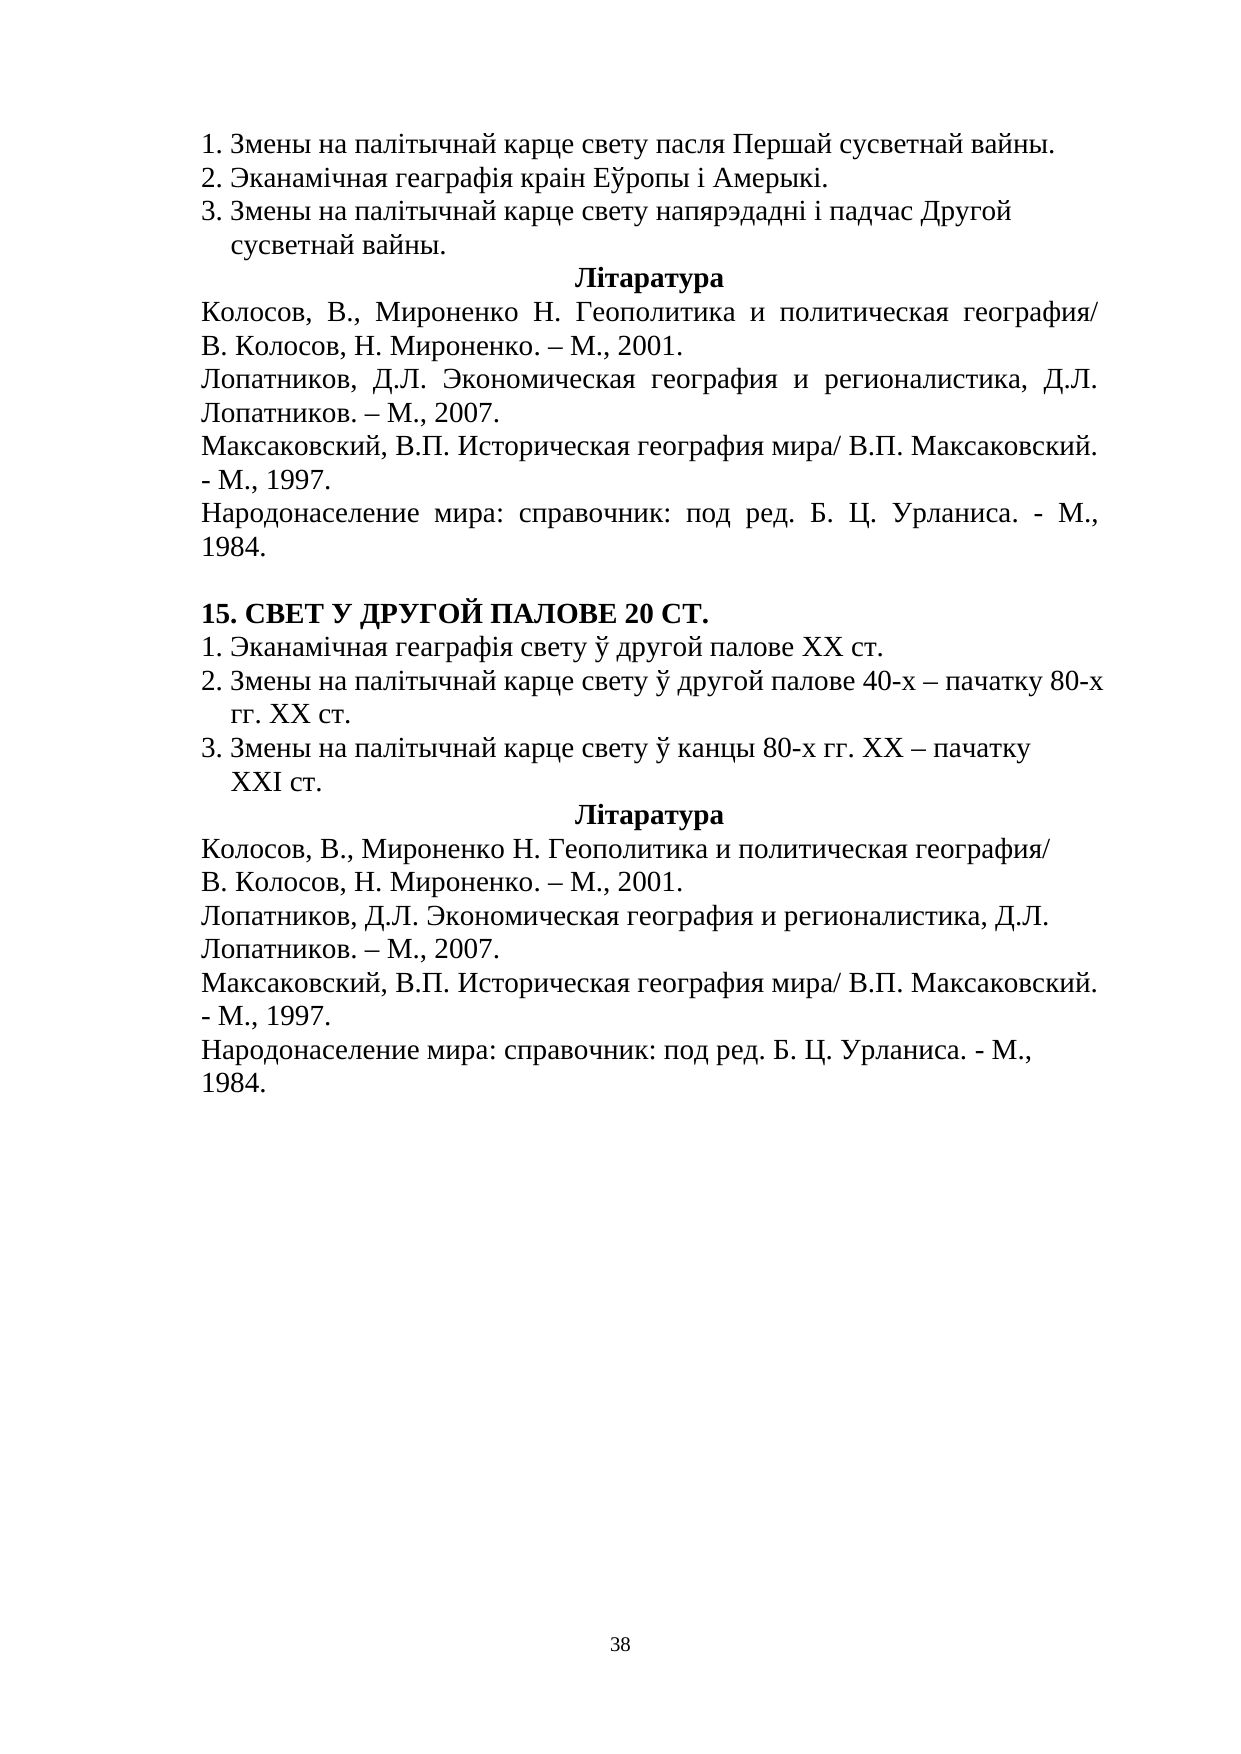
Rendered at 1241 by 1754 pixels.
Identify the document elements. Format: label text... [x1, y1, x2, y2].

text 1. Змены на палітычнай карце свету пасля Першай сусветнай вайны. [142, 126, 1098, 160]
text Колосов, В., Мироненко Н. Геополитика и политическая география/ В. Колосов, Н. Мироненко. – М., 2001. [201, 831, 1098, 898]
text Літаратура [142, 797, 1098, 831]
text 2. Змены на палітычнай карце свету ў другой палове 40-х – пачатку 80-х гг. ХХ ст. [201, 663, 1116, 730]
text Колосов, В., Мироненко Н. Геополитика и политическая география/ В. Колосов, Н. Мироненко. – М., 2001. [201, 294, 1098, 361]
text Максаковский, В.П. Историческая география мира/ В.П. Максаковский. - М., 1997. [201, 428, 1098, 495]
text 15. СВЕТ У ДРУГОЙ ПАЛОВЕ 20 СТ. [142, 596, 1098, 629]
text Літаратура [142, 261, 1098, 294]
text Лопатников, Д.Л. Экономическая география и регионалистика, Д.Л. Лопатников. – М., 2007. [201, 361, 1098, 428]
text Народонаселение мира: справочник: под ред. Б. Ц. Урланиса. - М., 1984. [201, 495, 1098, 562]
text Лопатников, Д.Л. Экономическая география и регионалистика, Д.Л. Лопатников. – М., 2007. [201, 898, 1098, 965]
text Максаковский, В.П. Историческая география мира/ В.П. Максаковский. - М., 1997. [201, 965, 1098, 1032]
text 2. Эканамічная геаграфія краін Еўропы і Амерыкі. [142, 160, 1098, 193]
text 3. Змены на палітычнай карце свету ў канцы 80-х гг. ХХ – пачатку ХХІ ст. [201, 730, 1098, 797]
text Народонаселение мира: справочник: под ред. Б. Ц. Урланиса. - М., 1984. [201, 1032, 1098, 1099]
text 3. Змены на палітычнай карце свету напярэдадні і падчас Другой сусветнай вайны. [201, 193, 1098, 261]
text 1. Эканамічная геаграфія свету ў другой палове ХХ ст. [142, 629, 1098, 663]
